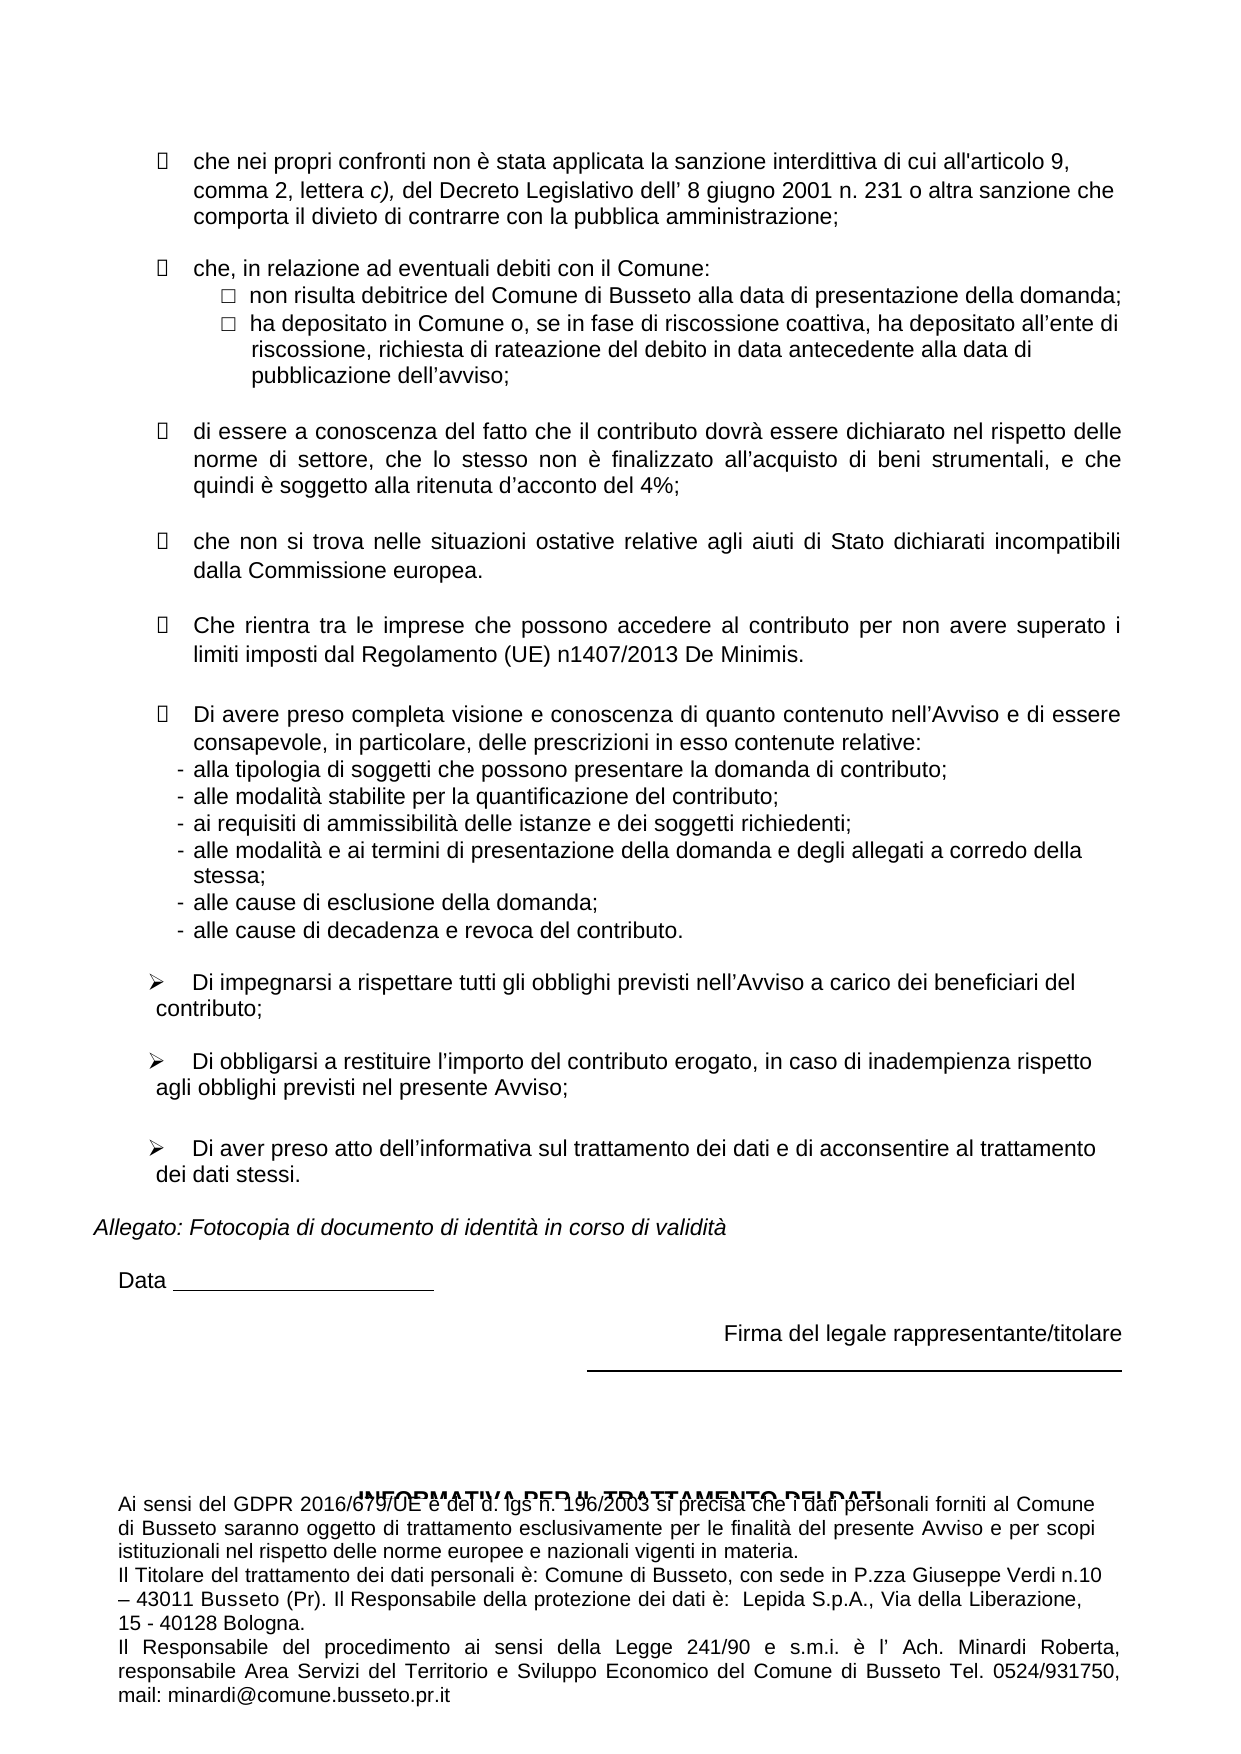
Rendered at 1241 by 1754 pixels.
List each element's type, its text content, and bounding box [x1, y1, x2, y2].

text – 43011 Busseto (Pr). Il Responsabile della protezione dei dati è: Lepida S.p.A., Via della Liberazione, [118, 1587, 1146, 1611]
list di essere a conoscenza del fatto che il contributo dovrà essere dichiarato nel rispetto delle norme di settore, che lo stesso non è finalizzato all’acquisto di beni strumentali, e che quindi è soggetto alla ritenuta d’acconto del 4%; [156, 415, 1123, 499]
text Il Titolare del trattamento dei dati personali è: Comune di Busseto, con sede in P.zza Giuseppe Verdi n.10 [118, 1563, 1146, 1587]
list ha depositato in Comune o, se in fase di riscossione coattiva, ha depositato all’ente di riscossione, richiesta di rateazione del debito in data antecedente alla data di pubblicazione dell’avviso; [221, 309, 1122, 388]
list Di impegnarsi a rispettare tutti gli obblighi previsti nell’Avviso a carico dei beneficiari del contributo; [147, 969, 1122, 1021]
text Il Responsabile del procedimento ai sensi della Legge 241/90 e s.m.i. è l’ Ach. Minardi Roberta, responsabile Area Servizi del Territorio e Sviluppo Economico del Comune di Busseto Tel. 0524/931750, mail: minardi@comune.busseto.pr.it [118, 1635, 1121, 1707]
list che nei propri confronti non è stata applicata la sanzione interdittiva di cui all'articolo 9, comma 2, lettera c), del Decreto Legislativo dell’ 8 giugno 2001 n. 231 o altra sanzione che comporta il divieto di contrarre con la pubblica amministrazione; [156, 145, 1114, 229]
list alle cause di esclusione della domanda; [177, 889, 1146, 916]
list ai requisiti di ammissibilità delle istanze e dei soggetti richiedenti; [177, 810, 1146, 837]
text Data [118, 1267, 1146, 1293]
list alle cause di decadenza e revoca del contributo. [177, 916, 1146, 943]
text Allegato: Fotocopia di documento di identità in corso di validità [94, 1214, 1146, 1240]
list alla tipologia di soggetti che possono presentare la domanda di contributo; [177, 756, 1146, 783]
list che non si trova nelle situazioni ostative relative agli aiuti di Stato dichiarati incompatibili dalla Commissione europea. [156, 525, 1122, 583]
text Ai sensi del GDPR 2016/679/UE e del d. lgs n. 196/2003 si precisa che i dati personali forniti al Comune di Busseto saranno oggetto di trattamento esclusivamente per le finalità del presente Avviso e per scopi istituzionali nel rispetto delle norme europee e nazionali vigenti in materia. [118, 1491, 1097, 1563]
list Di aver preso atto dell’informativa sul trattamento dei dati e di acconsentire al trattamento dei dati stessi. [147, 1135, 1122, 1188]
list alle modalità stabilite per la quantificazione del contributo; [177, 783, 1146, 810]
list Di avere preso completa visione e conoscenza di quanto contenuto nell’Avviso e di essere consapevole, in particolare, delle prescrizioni in esso contenute relative: [156, 698, 1122, 756]
list non risulta debitrice del Comune di Busseto alla data di presentazione della domanda; [221, 282, 1123, 308]
list alle modalità e ai termini di presentazione della domanda e degli allegati a corredo della stessa; [177, 837, 1122, 889]
text Firma del legale rappresentante/titolare [724, 1319, 1146, 1346]
text 15 - 40128 Bologna. [118, 1611, 1146, 1635]
list che, in relazione ad eventuali debiti con il Comune: [155, 256, 1146, 282]
list Di obbligarsi a restituire l’importo del contributo erogato, in caso di inadempienza rispetto agli obblighi previsti nel presente Avviso; [147, 1048, 1122, 1101]
list Che rientra tra le imprese che possono accedere al contributo per non avere superato i limiti imposti dal Regolamento (UE) n1407/2013 De Minimis. [156, 609, 1122, 667]
